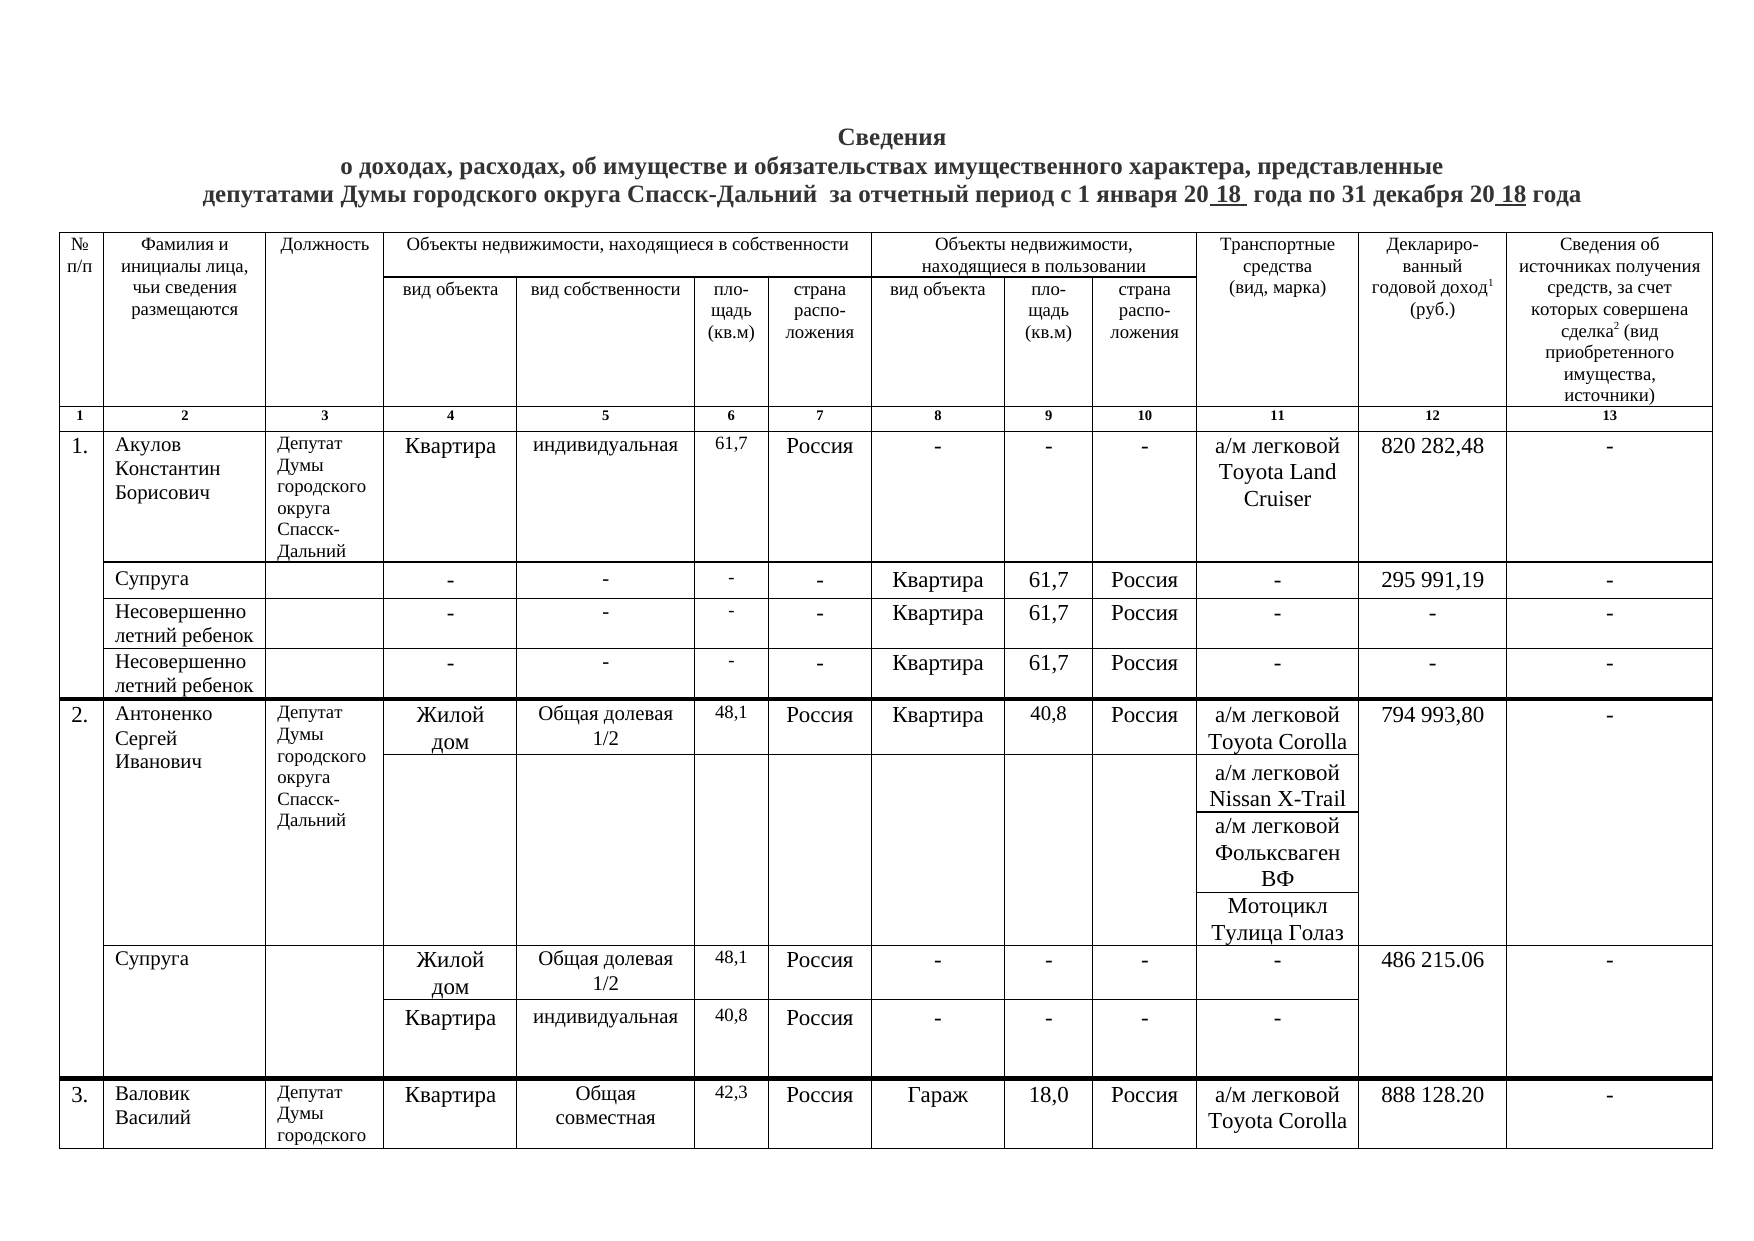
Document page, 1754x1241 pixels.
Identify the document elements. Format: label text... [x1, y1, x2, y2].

table_cell вид собственности [517, 278, 694, 406]
table_cell Депутат Думы городского округа Спасск-Дальний [266, 701, 383, 945]
table_cell - [1197, 946, 1358, 999]
table_cell 18,0 [1005, 1081, 1092, 1148]
table_cell - [1197, 649, 1358, 697]
table_cell 61,7 [1005, 649, 1092, 697]
table_cell - [1507, 563, 1712, 598]
table_cell Супруга [104, 563, 265, 598]
table_cell Россия [1093, 701, 1196, 754]
table_cell - [517, 599, 694, 647]
table_cell 888 128.20 [1359, 1081, 1506, 1148]
table_cell Россия [1093, 649, 1196, 697]
table_cell 12 [1359, 407, 1506, 431]
table_cell пло-щадь (кв.м) [1005, 278, 1092, 406]
table_cell 10 [1093, 407, 1196, 431]
table_cell Антоненко Сергей Иванович [104, 701, 265, 945]
table_cell [1005, 755, 1092, 945]
table_cell - [1005, 432, 1092, 561]
table_cell - [384, 599, 516, 647]
table_cell 2. [60, 701, 103, 1076]
table_cell Несовершеннолетний ребенок [104, 649, 265, 697]
table_cell 48,1 [695, 701, 768, 754]
table_cell [769, 755, 871, 945]
table_cell - [1093, 946, 1196, 999]
table_cell Россия [1093, 1081, 1196, 1148]
table_header Объекты недвижимости, находящиеся в пользовании [872, 233, 1196, 276]
table_cell 42,3 [695, 1081, 768, 1148]
table_cell а/м легковой Toyota Land Cruiser [1197, 432, 1358, 561]
text Сведения [89, 122, 1695, 151]
text о доходах, расходах, об имуществе и обязательствах имущественного характера, представленные депутатами Думы городского округа Спасск-Дальний за отчетный период с 1 января 20 18 года по 31 декабря 20 18 года [89, 151, 1695, 208]
table_cell [695, 755, 768, 945]
table_cell Жилой дом [384, 946, 516, 999]
table_header Объекты недвижимости, находящиеся в собственности [384, 233, 871, 276]
table_cell 3. [60, 1081, 103, 1148]
table_cell 820 282,48 [1359, 432, 1506, 561]
table_cell [384, 755, 516, 945]
table_cell - [517, 649, 694, 697]
table_cell 5 [517, 407, 694, 431]
table_cell 1 [60, 407, 103, 431]
table_cell а/м легковой Фольксваген ВФ [1197, 813, 1358, 892]
table_cell - [1507, 701, 1712, 945]
table_cell 48,1 [695, 946, 768, 999]
table_cell Квартира [384, 432, 516, 561]
table_cell Россия [769, 701, 871, 754]
table_cell вид объекта [384, 278, 516, 406]
table_cell Депутат Думы городского округа Спасск-Дальний [266, 432, 383, 561]
table_cell [872, 755, 1004, 945]
table_cell 13 [1507, 407, 1712, 431]
table_cell Квартира [872, 701, 1004, 754]
table_cell Россия [1093, 599, 1196, 647]
table_cell Квартира [872, 563, 1004, 598]
table_cell - [1005, 1000, 1092, 1076]
table_cell Квартира [384, 1000, 516, 1076]
table_cell 4 [384, 407, 516, 431]
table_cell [517, 1081, 694, 1148]
table_cell Мотоцикл Тулица Голаз [1197, 893, 1358, 945]
table_cell 9 [1005, 407, 1092, 431]
table_cell [266, 599, 383, 647]
table_cell 1. [60, 432, 103, 697]
table_cell 7 [769, 407, 871, 431]
table_cell 61,7 [1005, 563, 1092, 598]
table_cell - [1359, 649, 1506, 697]
table_cell Акулов Константин Борисович [104, 432, 265, 561]
table_header Сведения об источниках получения средств, за счет которых совершена сделка2 (вид приобретенного имущества, источники) [1507, 233, 1712, 406]
table_cell 295 991,19 [1359, 563, 1506, 598]
table_cell - [1197, 563, 1358, 598]
table_cell - [384, 563, 516, 598]
table_header Деклариро-ванный годовой доход1 (руб.) [1359, 233, 1506, 406]
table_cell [1197, 1081, 1358, 1148]
table_cell 8 [872, 407, 1004, 431]
table_cell 61,7 [1005, 599, 1092, 647]
table_cell 2 [104, 407, 265, 431]
table_cell Россия [1093, 563, 1196, 598]
table_cell - [1507, 649, 1712, 697]
table_cell - [872, 432, 1004, 561]
table_cell 794 993,80 [1359, 701, 1506, 945]
table_cell Общая долевая 1/2 [517, 701, 694, 754]
table_cell [266, 649, 383, 697]
table_cell - [1005, 946, 1092, 999]
table_cell - [1093, 1000, 1196, 1076]
table_cell 61,7 [695, 432, 768, 561]
table_cell индивидуальная [517, 432, 694, 561]
table_cell - [1359, 599, 1506, 647]
table_cell Жилой дом [384, 701, 516, 754]
table_cell - [695, 563, 768, 598]
table_cell Россия [769, 1000, 871, 1076]
table_cell 11 [1197, 407, 1358, 431]
table_cell Россия [769, 432, 871, 561]
table_cell Квартира [384, 1081, 516, 1148]
table_cell Гараж [872, 1081, 1004, 1148]
table_cell пло-щадь (кв.м) [695, 278, 768, 406]
table_cell - [517, 563, 694, 598]
table_cell Супруга [104, 946, 265, 1076]
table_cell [104, 1081, 265, 1148]
table_cell [266, 946, 383, 1076]
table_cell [266, 1081, 383, 1148]
table_cell - [1507, 599, 1712, 647]
table_cell 486 215.06 [1359, 946, 1506, 1076]
table_cell - [1197, 1000, 1358, 1076]
table_cell а/м легковой Nissan X-Trail [1197, 755, 1358, 811]
table_cell - [1093, 432, 1196, 561]
table_cell - [769, 649, 871, 697]
table_cell - [1507, 1081, 1712, 1148]
table_cell страна распо-ложения [1093, 278, 1196, 406]
table_cell [517, 755, 694, 945]
table_header Фамилия и инициалы лица, чьи сведения размещаются [104, 233, 265, 406]
table_cell - [384, 649, 516, 697]
table_cell Россия [769, 1081, 871, 1148]
table_cell а/м легковой Toyota Corolla [1197, 701, 1358, 754]
table_cell 40,8 [1005, 701, 1092, 754]
table_cell - [769, 599, 871, 647]
table_header № п/п [60, 233, 103, 406]
table_cell 3 [266, 407, 383, 431]
table_cell Несовершеннолетний ребенок [104, 599, 265, 647]
table_cell - [872, 1000, 1004, 1076]
table_header Транспортные средства (вид, марка) [1197, 233, 1358, 406]
table_header Должность [266, 233, 383, 406]
table_cell [1093, 755, 1196, 945]
table_cell [266, 563, 383, 598]
table_cell - [695, 649, 768, 697]
table_cell Квартира [872, 599, 1004, 647]
table_cell индивидуальная [517, 1000, 694, 1076]
table_cell - [769, 563, 871, 598]
table_cell 6 [695, 407, 768, 431]
table_cell Квартира [872, 649, 1004, 697]
table_cell - [872, 946, 1004, 999]
table_cell Россия [769, 946, 871, 999]
table_cell Общая долевая 1/2 [517, 946, 694, 999]
table_cell - [1507, 432, 1712, 561]
table_cell вид объекта [872, 278, 1004, 406]
table_cell - [1197, 599, 1358, 647]
table_cell - [695, 599, 768, 647]
table_cell страна распо-ложения [769, 278, 871, 406]
table_cell - [1507, 946, 1712, 1076]
table_cell 40,8 [695, 1000, 768, 1076]
